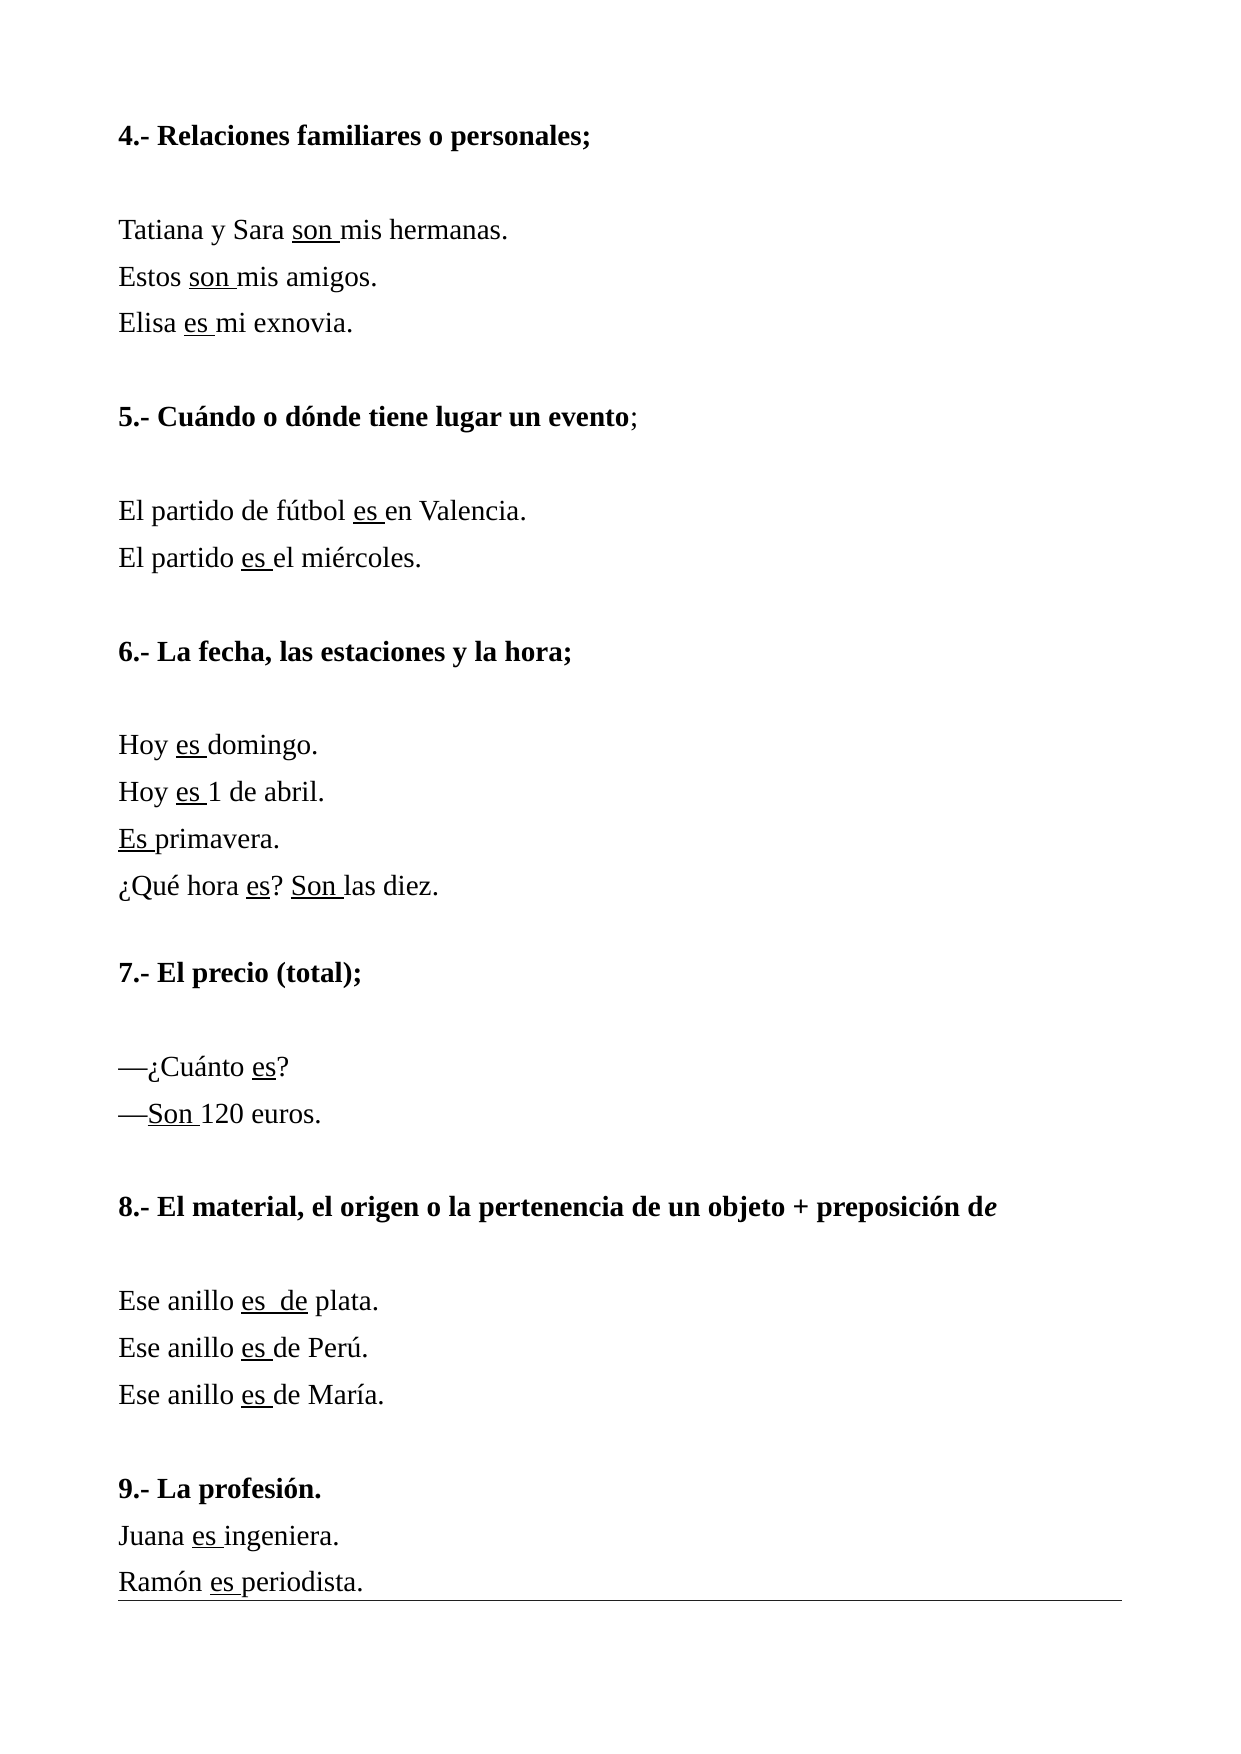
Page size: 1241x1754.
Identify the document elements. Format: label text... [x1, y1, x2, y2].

text 6.- La fecha, las estaciones y la hora; [118, 634, 1122, 667]
list —Son 120 euros. [118, 1096, 1122, 1129]
text 7.- El precio (total); [118, 955, 1122, 989]
list Elisa es mi exnovia. [118, 306, 1122, 339]
text Ese anillo es de Perú. [118, 1330, 1122, 1364]
text Ese anillo es de plata. [118, 1283, 1122, 1317]
text Juana es ingeniera. [118, 1518, 1122, 1551]
text 4.- Relaciones familiares o personales; [118, 118, 1122, 152]
list Hoy es 1 de abril. [118, 774, 1122, 808]
text 9.- La profesión. [118, 1471, 1122, 1504]
list —¿Cuánto es? [118, 1049, 1122, 1082]
list Estos son mis amigos. [118, 259, 1122, 292]
list Es primavera. [118, 821, 1122, 855]
list Hoy es domingo. [118, 727, 1122, 761]
list El partido de fútbol es en Valencia. [118, 493, 1122, 527]
text Ese anillo es de María. [118, 1377, 1122, 1411]
text Ramón es periodista. [118, 1564, 1122, 1600]
list El partido es el miércoles. [118, 540, 1122, 573]
text 8.- El material, el origen o la pertenencia de un objeto + preposición de [118, 1189, 1122, 1223]
list Tatiana y Sara son mis hermanas. [118, 212, 1122, 245]
text 5.- Cuándo o dónde tiene lugar un evento; [118, 399, 1122, 433]
list ¿Qué hora es? Son las diez. [118, 868, 1122, 902]
